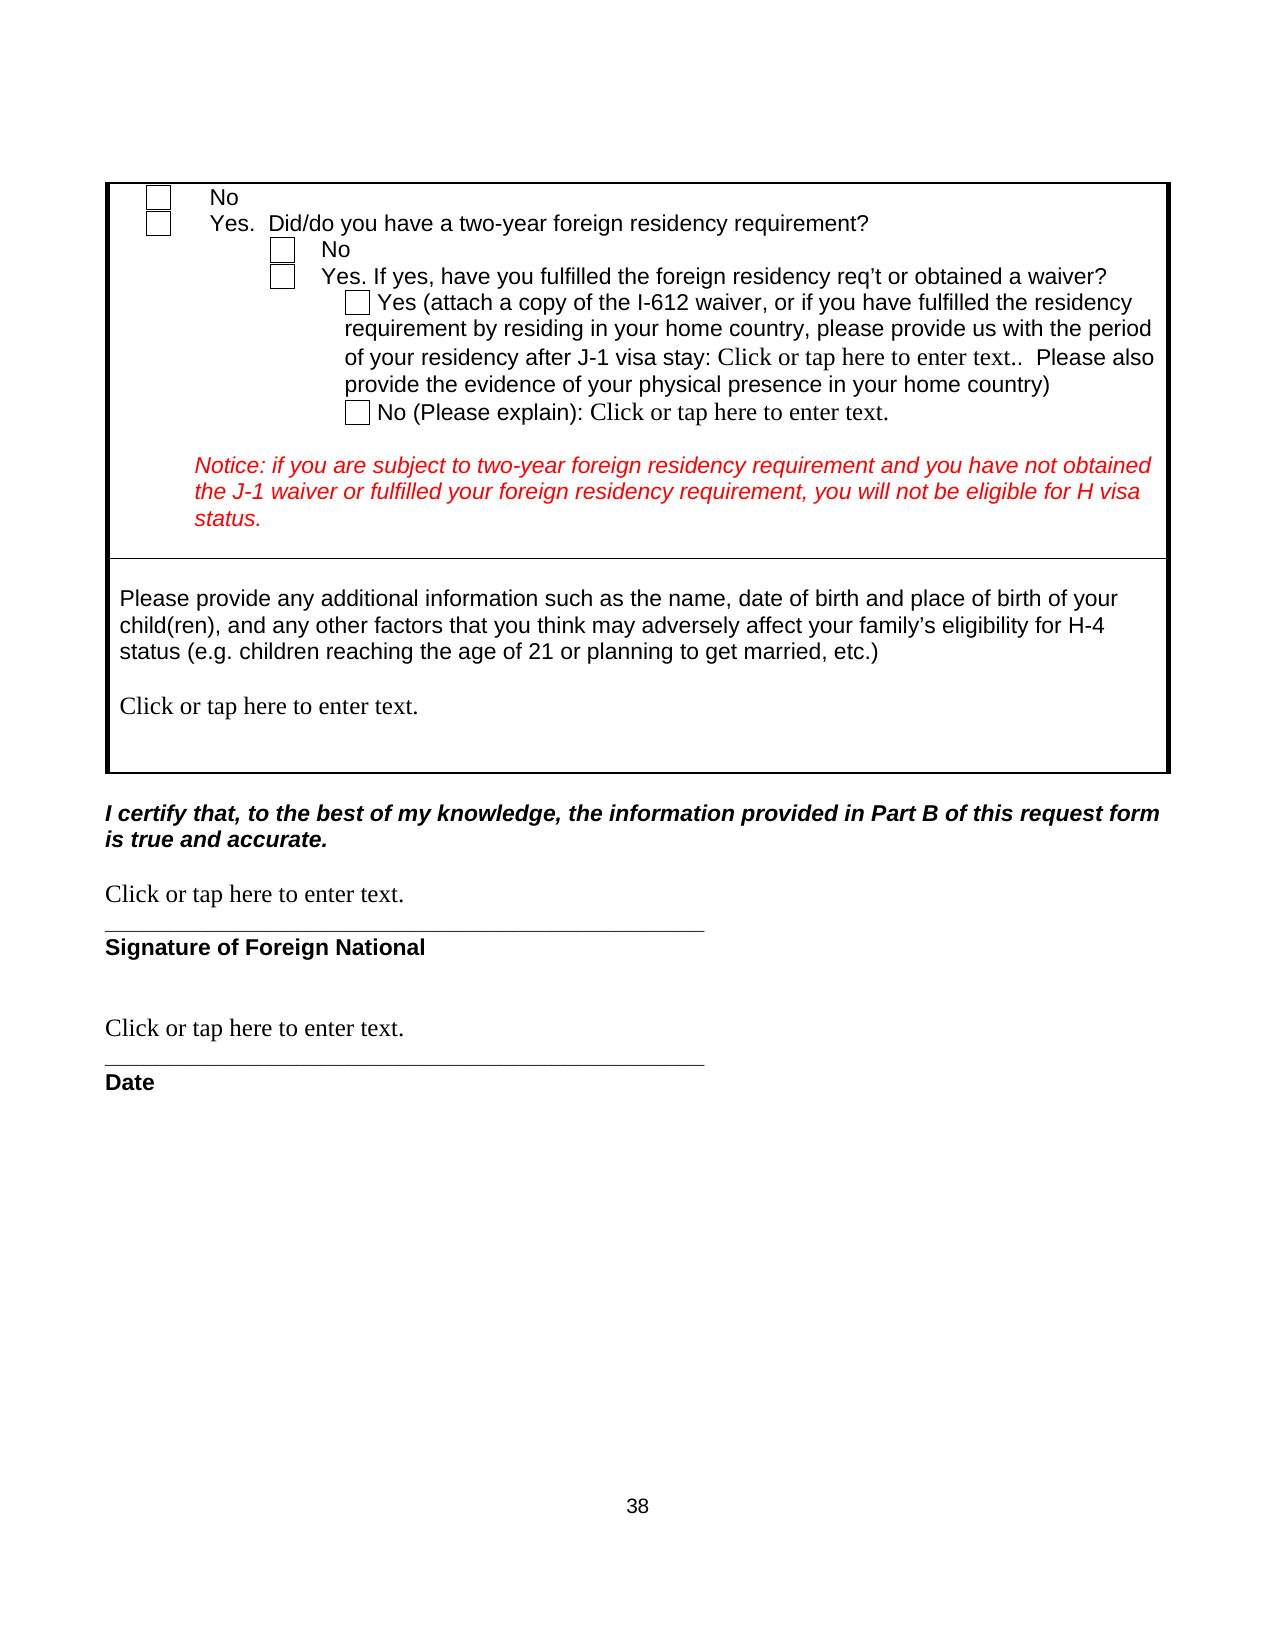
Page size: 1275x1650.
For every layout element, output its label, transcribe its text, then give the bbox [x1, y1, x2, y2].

text I certify that, to the best of my knowledge, the information provided in Part B of this request form is true and accurate. [105, 800, 1170, 853]
table_cell Please provide any additional information such as the name, date of birth and place of birth of your child(ren), and any other factors that you think may adversely affect your family’s eligibility for H-4 status (e.g. children reaching the age of 21 or planning to get married, etc.) [110, 559, 1166, 772]
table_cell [110, 184, 1166, 557]
text Signature of Foreign National [105, 934, 1170, 961]
text Date [105, 1068, 1170, 1095]
text _______________________________________________ [105, 908, 1170, 934]
text _______________________________________________ [105, 1042, 1170, 1068]
